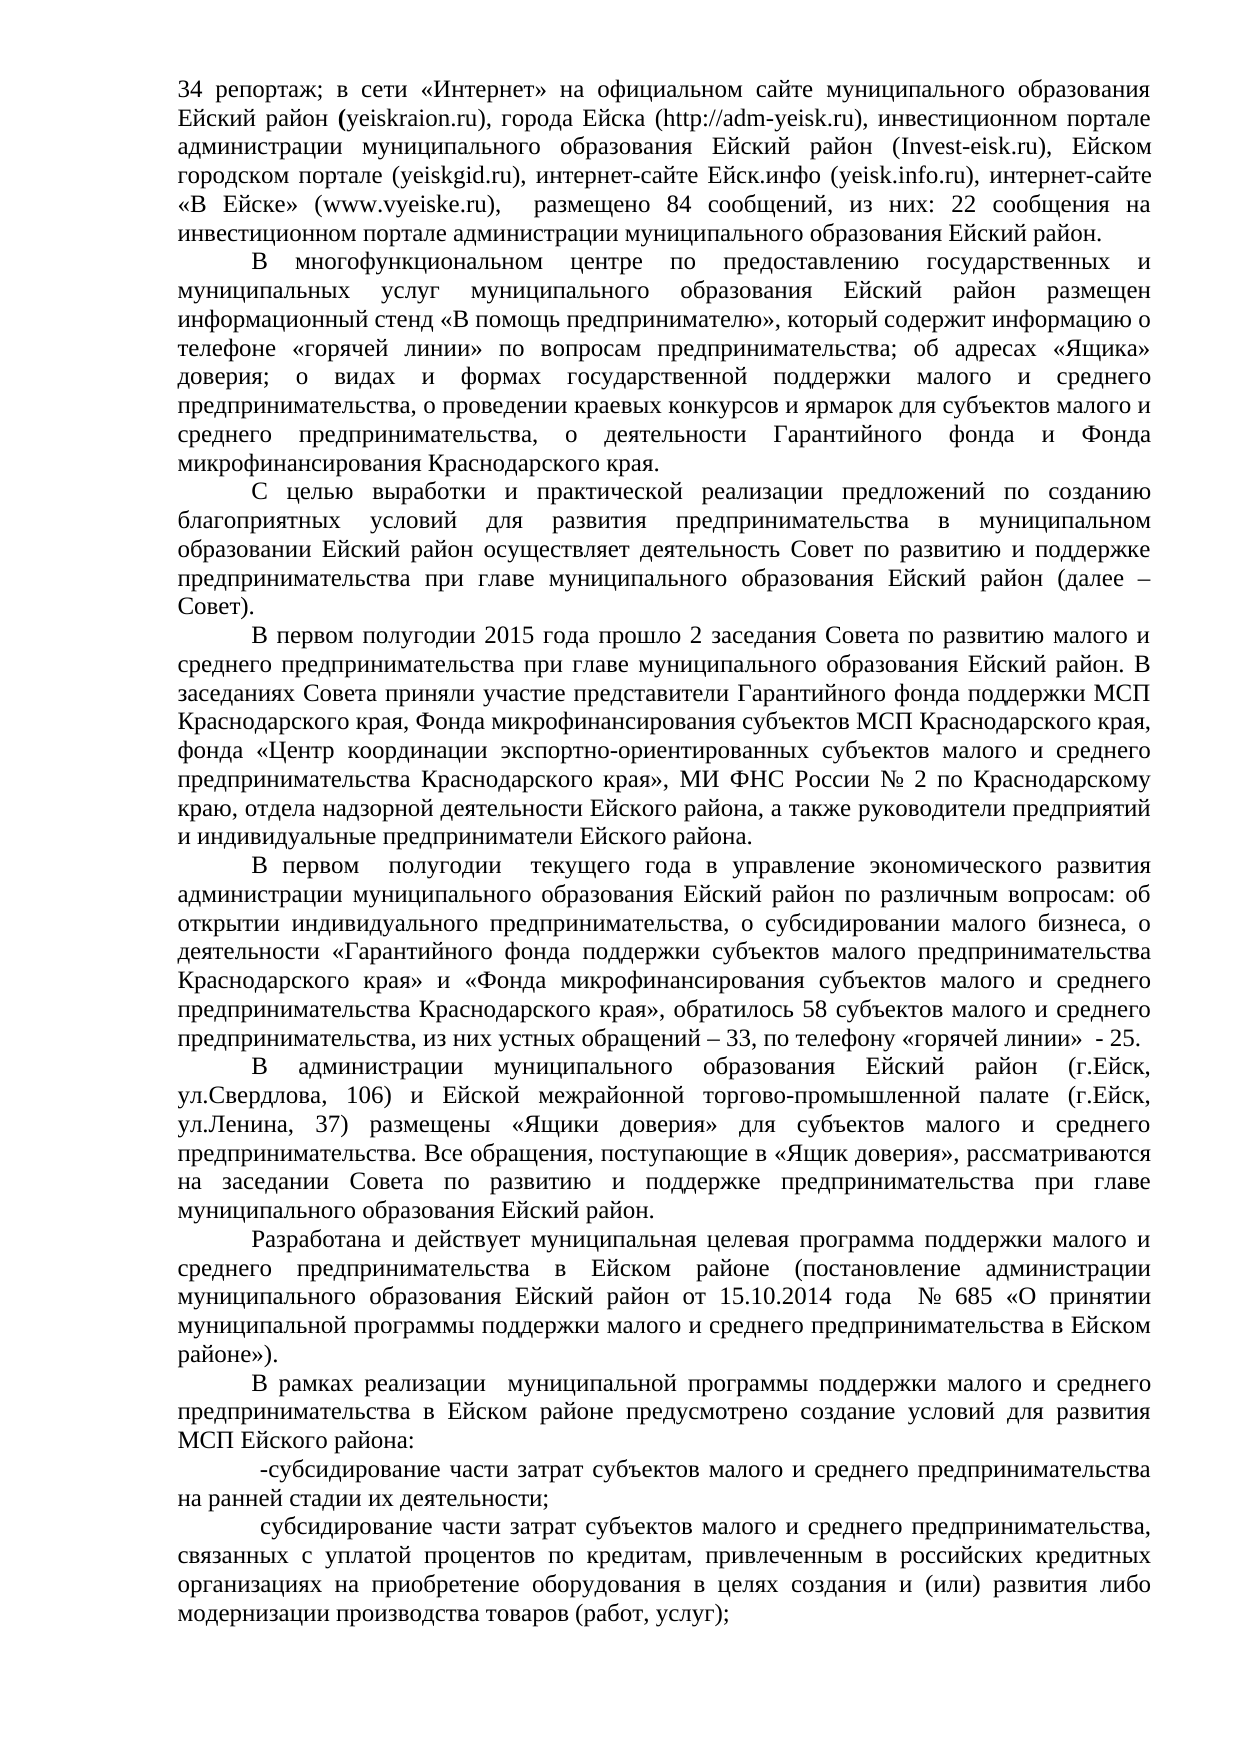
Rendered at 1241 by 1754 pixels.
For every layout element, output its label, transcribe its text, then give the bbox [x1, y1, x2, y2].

text В первом полугодии текущего года в управление экономического развития администрации муниципального образования Ейский район по различным вопросам: об открытии индивидуального предпринимательства, о субсидировании малого бизнеса, о деятельности «Гарантийного фонда поддержки субъектов малого предпринимательства Краснодарского края» и «Фонда микрофинансирования субъектов малого и среднего предпринимательства Краснодарского края», обратилось 58 субъектов малого и среднего предпринимательства, из них устных обращений – 33, по телефону «горячей линии» - 25. [177, 850, 1152, 1051]
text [177, 74, 1152, 246]
text -субсидирование части затрат субъектов малого и среднего предпринимательства на ранней стадии их деятельности; [177, 1454, 1152, 1511]
text В рамках реализации муниципальной программы поддержки малого и среднего предпринимательства в Ейском районе предусмотрено создание условий для развития МСП Ейского района: [177, 1368, 1152, 1454]
text В первом полугодии 2015 года прошло 2 заседания Совета по развитию малого и среднего предпринимательства при главе муниципального образования Ейский район. В заседаниях Совета приняли участие представители Гарантийного фонда поддержки МСП Краснодарского края, Фонда микрофинансирования субъектов МСП Краснодарского края, фонда «Центр координации экспортно-ориентированных субъектов малого и среднего предпринимательства Краснодарского края», МИ ФНС России № 2 по Краснодарскому краю, отдела надзорной деятельности Ейского района, а также руководители предприятий и индивидуальные предприниматели Ейского района. [177, 620, 1152, 850]
text Разработана и действует муниципальная целевая программа поддержки малого и среднего предпринимательства в Ейском районе (постановление администрации муниципального образования Ейский район от 15.10.2014 года № 685 «О принятии муниципальной программы поддержки малого и среднего предпринимательства в Ейском районе»). [177, 1224, 1152, 1368]
text С целью выработки и практической реализации предложений по созданию благоприятных условий для развития предпринимательства в муниципальном образовании Ейский район осуществляет деятельность Совет по развитию и поддержке предпринимательства при главе муниципального образования Ейский район (далее – Совет). [177, 476, 1152, 620]
text В администрации муниципального образования Ейский район (г.Ейск, ул.Свердлова, 106) и Ейской межрайонной торгово-промышленной палате (г.Ейск, ул.Ленина, 37) размещены «Ящики доверия» для субъектов малого и среднего предпринимательства. Все обращения, поступающие в «Ящик доверия», рассматриваются на заседании Совета по развитию и поддержке предпринимательства при главе муниципального образования Ейский район. [177, 1051, 1152, 1224]
text субсидирование части затрат субъектов малого и среднего предпринимательства, связанных с уплатой процентов по кредитам, привлеченным в российских кредитных организациях на приобретение оборудования в целях создания и (или) развития либо модернизации производства товаров (работ, услуг); [177, 1511, 1152, 1626]
text В многофункциональном центре по предоставлению государственных и муниципальных услуг муниципального образования Ейский район размещен информационный стенд «В помощь предпринимателю», который содержит информацию о телефоне «горячей линии» по вопросам предпринимательства; об адресах «Ящика» доверия; о видах и формах государственной поддержки малого и среднего предпринимательства, о проведении краевых конкурсов и ярмарок для субъектов малого и среднего предпринимательства, о деятельности Гарантийного фонда и Фонда микрофинансирования Краснодарского края. [177, 246, 1152, 476]
